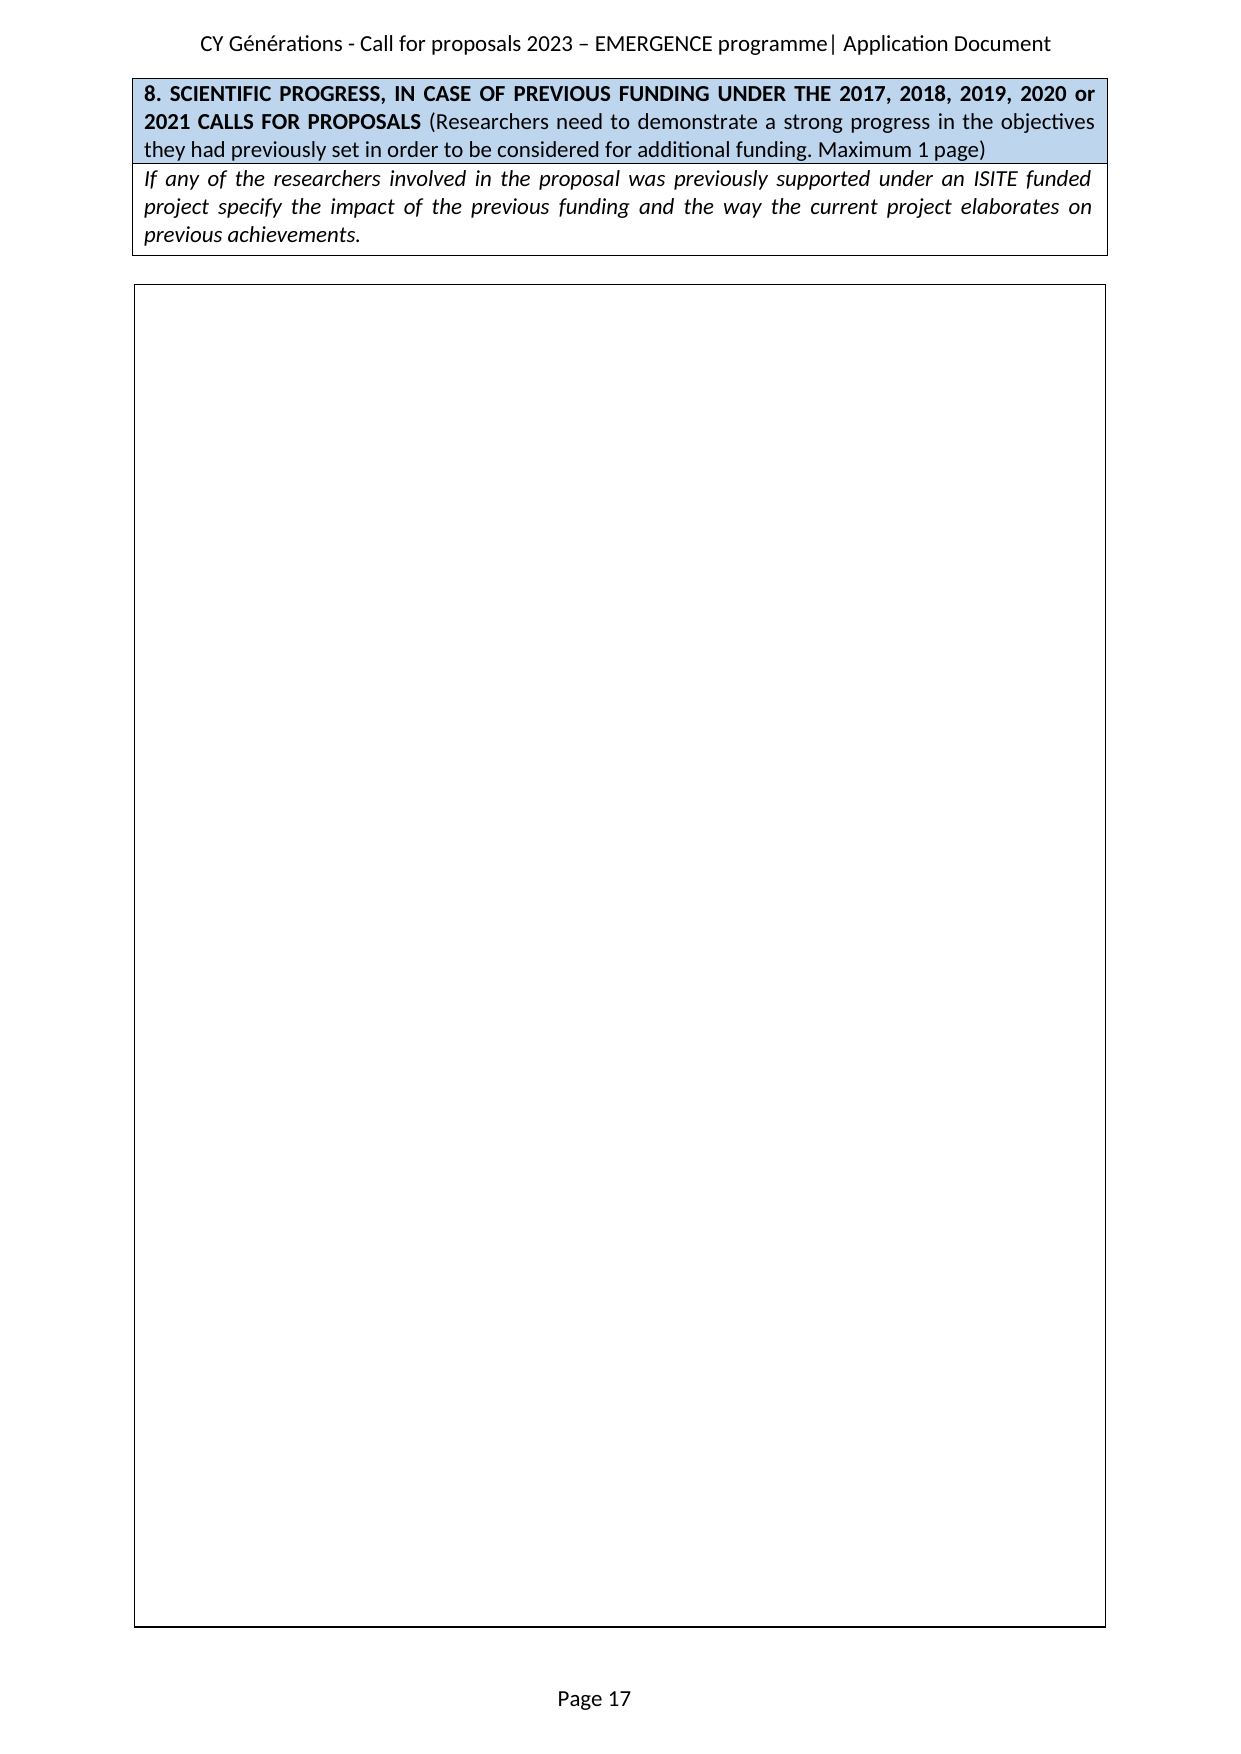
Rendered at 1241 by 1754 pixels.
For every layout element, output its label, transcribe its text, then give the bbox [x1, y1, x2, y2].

table_cell If any of the researchers involved in the proposal was previously supported under an ISITE funded project specify the impact of the previous funding and the way the current project elaborates on previous achievements. [133, 164, 1107, 255]
table_header 8. SCIENTIFIC PROGRESS, IN CASE OF PREVIOUS FUNDING UNDER THE 2017, 2018, 2019, 2020 or 2021 CALLS FOR PROPOSALS (Researchers need to demonstrate a strong progress in the objectives they had previously set in order to be considered for additional funding. Maximum 1 page) [133, 79, 1107, 163]
table_header [135, 285, 1105, 1626]
